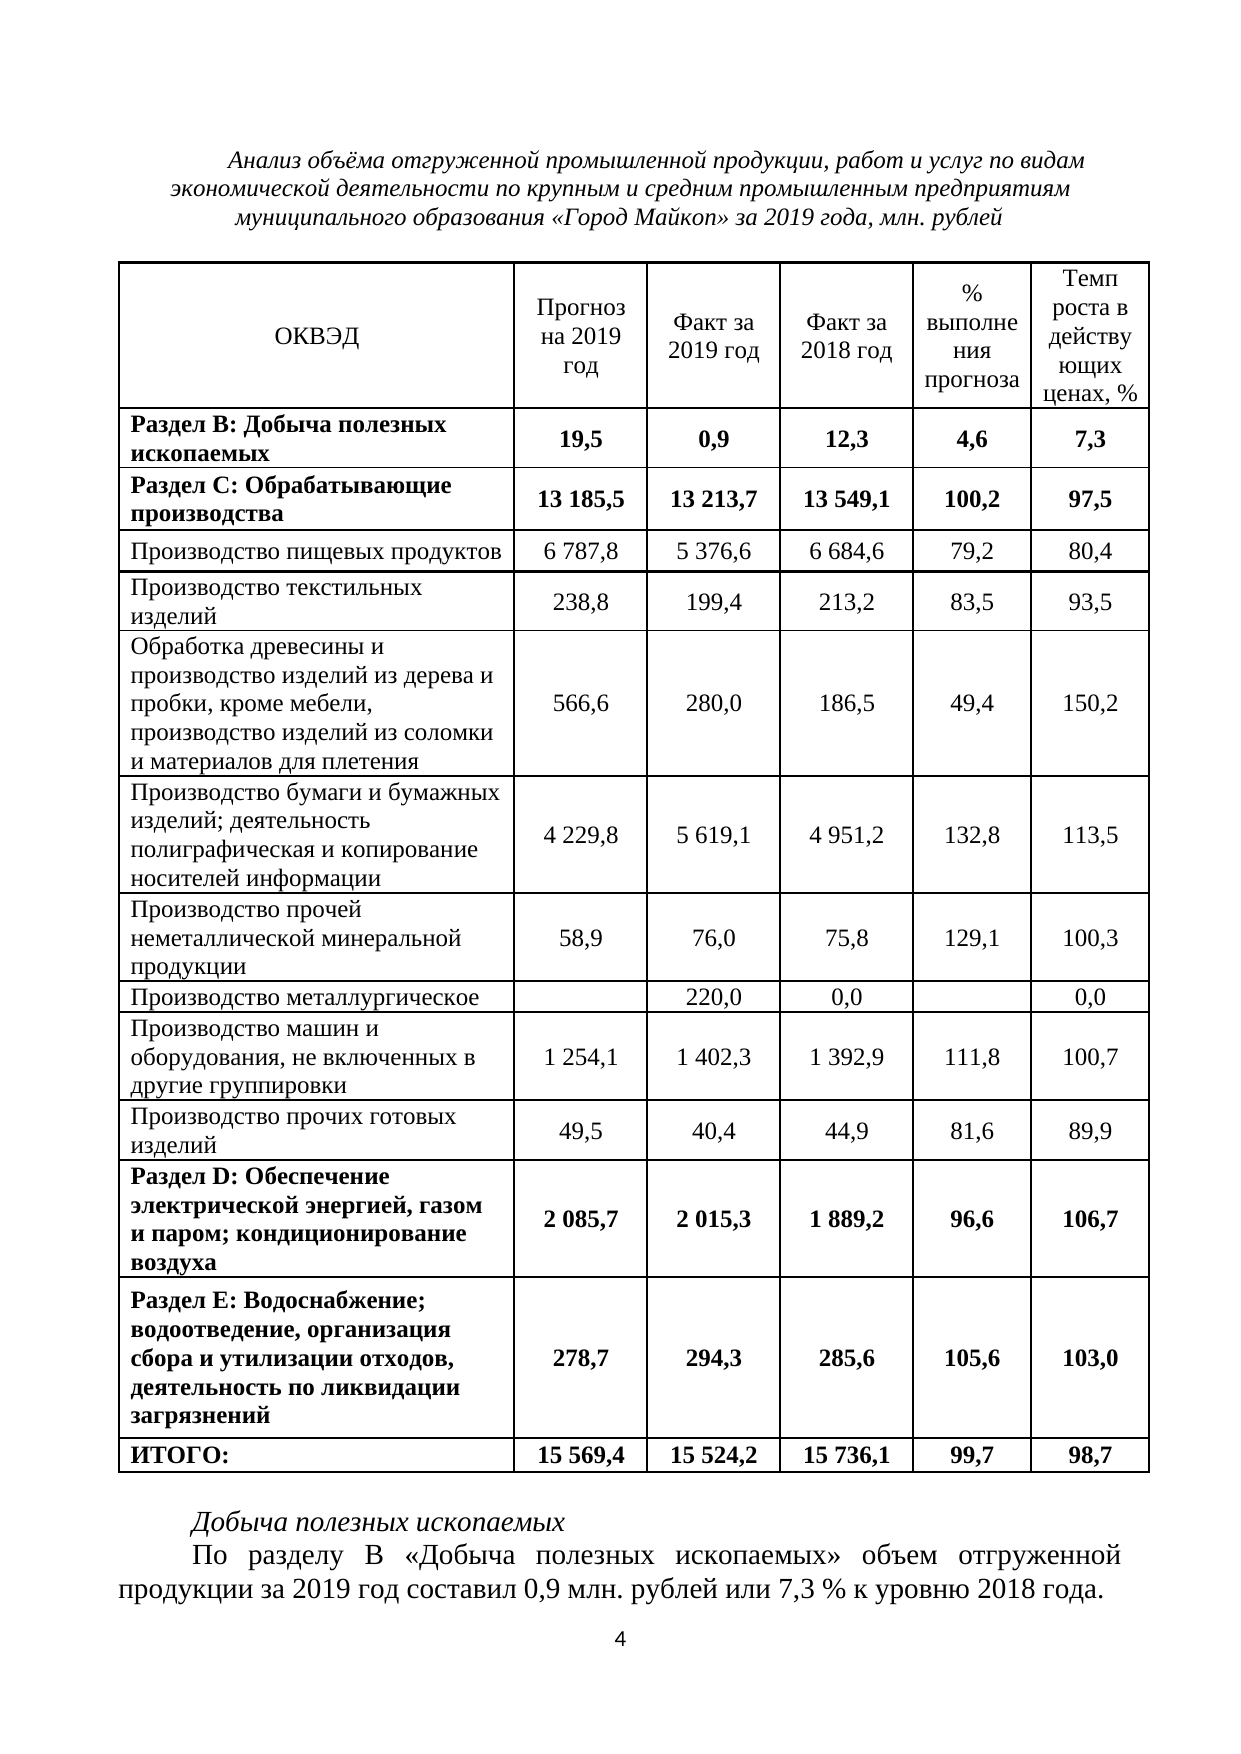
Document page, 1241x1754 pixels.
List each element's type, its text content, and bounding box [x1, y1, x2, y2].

text экономической деятельности по крупным и средним промышленным предприятиям [118, 173, 1122, 202]
table_cell 4 951,2 [781, 777, 912, 892]
table_cell 6 684,6 [781, 531, 912, 570]
table_header Темп роста в действующих ценах, % [1032, 264, 1148, 407]
table_cell 49,4 [914, 631, 1030, 775]
table_cell 58,9 [515, 894, 646, 980]
table_cell Раздел В: Добыча полезных ископаемых [120, 409, 513, 467]
table_header Прогноз на 2019 год [515, 264, 646, 407]
table_cell 213,2 [781, 573, 912, 630]
table_cell 75,8 [781, 894, 912, 980]
table_cell Производство прочих готовых изделий [120, 1101, 513, 1159]
table_cell Раздел С: Обрабатывающие производства [120, 468, 513, 529]
table_cell 99,7 [914, 1439, 1030, 1471]
table_cell 278,7 [515, 1278, 646, 1437]
table_cell 150,2 [1032, 631, 1148, 775]
table_cell 97,5 [1032, 468, 1148, 529]
table_header % выполнения прогноза [914, 264, 1030, 407]
table_cell 15 736,1 [781, 1439, 912, 1471]
table_cell 15 524,2 [648, 1439, 779, 1471]
table_cell 13 549,1 [781, 468, 912, 529]
table_cell 15 569,4 [515, 1439, 646, 1471]
text Добыча полезных ископаемых [118, 1504, 1122, 1537]
table_cell 4 229,8 [515, 777, 646, 892]
table_cell ИТОГО: [120, 1439, 513, 1471]
table_cell 186,5 [781, 631, 912, 775]
table_cell 566,6 [515, 631, 646, 775]
table_cell 0,9 [648, 409, 779, 467]
table_cell 12,3 [781, 409, 912, 467]
table_cell 199,4 [648, 573, 779, 630]
table_cell 96,6 [914, 1161, 1030, 1276]
table_cell 100,2 [914, 468, 1030, 529]
table_cell 280,0 [648, 631, 779, 775]
table_cell 44,9 [781, 1101, 912, 1159]
table_cell 76,0 [648, 894, 779, 980]
table_cell 80,4 [1032, 531, 1148, 570]
table_cell 2 015,3 [648, 1161, 779, 1276]
table_cell 103,0 [1032, 1278, 1148, 1437]
table_cell Производство машин и оборудования, не включенных в другие группировки [120, 1013, 513, 1099]
text Анализ объёма отгруженной промышленной продукции, работ и услуг по видам [118, 145, 1122, 173]
table_cell 106,7 [1032, 1161, 1148, 1276]
table_cell [515, 982, 646, 1011]
table_cell 1 254,1 [515, 1013, 646, 1099]
table_cell [914, 982, 1030, 1011]
table_cell 19,5 [515, 409, 646, 467]
table_header Факт за 2019 год [648, 264, 779, 407]
table_header Факт за 2018 год [781, 264, 912, 407]
table_cell 4,6 [914, 409, 1030, 467]
table_cell 238,8 [515, 573, 646, 630]
table_cell 81,6 [914, 1101, 1030, 1159]
table_cell Раздел D: Обеспечение электрической энергией, газом и паром; кондиционирование воздуха [120, 1161, 513, 1276]
table_cell 6 787,8 [515, 531, 646, 570]
table_cell 49,5 [515, 1101, 646, 1159]
table_cell 100,7 [1032, 1013, 1148, 1099]
table_cell 113,5 [1032, 777, 1148, 892]
table_cell 93,5 [1032, 573, 1148, 630]
table_header ОКВЭД [120, 264, 513, 407]
table_cell 1 889,2 [781, 1161, 912, 1276]
table_cell 89,9 [1032, 1101, 1148, 1159]
table_cell 13 185,5 [515, 468, 646, 529]
table_cell Производство металлургическое [120, 982, 513, 1011]
table_cell Производство пищевых продуктов [120, 531, 513, 570]
table_cell 7,3 [1032, 409, 1148, 467]
table_cell 100,3 [1032, 894, 1148, 980]
table_cell 5 376,6 [648, 531, 779, 570]
table_cell Производство текстильных изделий [120, 573, 513, 630]
table_cell Обработка древесины и производство изделий из дерева и пробки, кроме мебели, производство изделий из соломки и материалов для плетения [120, 631, 513, 775]
text муниципального образования «Город Майкоп» за 2019 года, млн. рублей [118, 202, 1122, 231]
table_cell 1 392,9 [781, 1013, 912, 1099]
table_cell 5 619,1 [648, 777, 779, 892]
table_cell 111,8 [914, 1013, 1030, 1099]
table_cell 2 085,7 [515, 1161, 646, 1276]
table_cell 0,0 [781, 982, 912, 1011]
table_cell 105,6 [914, 1278, 1030, 1437]
table_cell Производство бумаги и бумажных изделий; деятельность полиграфическая и копирование носителей информации [120, 777, 513, 892]
table_cell 132,8 [914, 777, 1030, 892]
table_cell 79,2 [914, 531, 1030, 570]
text По разделу В «Добыча полезных ископаемых» объем отгруженной продукции за 2019 год составил 0,9 млн. рублей или 7,3 % к уровню 2018 года. [118, 1537, 1122, 1604]
table_cell Раздел Е: Водоснабжение; водоотведение, организация сбора и утилизации отходов, деятельность по ликвидации загрязнений [120, 1278, 513, 1437]
table_cell 0,0 [1032, 982, 1148, 1011]
table_cell 13 213,7 [648, 468, 779, 529]
table_cell 40,4 [648, 1101, 779, 1159]
table_cell 285,6 [781, 1278, 912, 1437]
table_cell 83,5 [914, 573, 1030, 630]
table_cell 1 402,3 [648, 1013, 779, 1099]
table_cell 129,1 [914, 894, 1030, 980]
table_cell Производство прочей неметаллической минеральной продукции [120, 894, 513, 980]
table_cell 98,7 [1032, 1439, 1148, 1471]
table_cell 294,3 [648, 1278, 779, 1437]
table_cell 220,0 [648, 982, 779, 1011]
